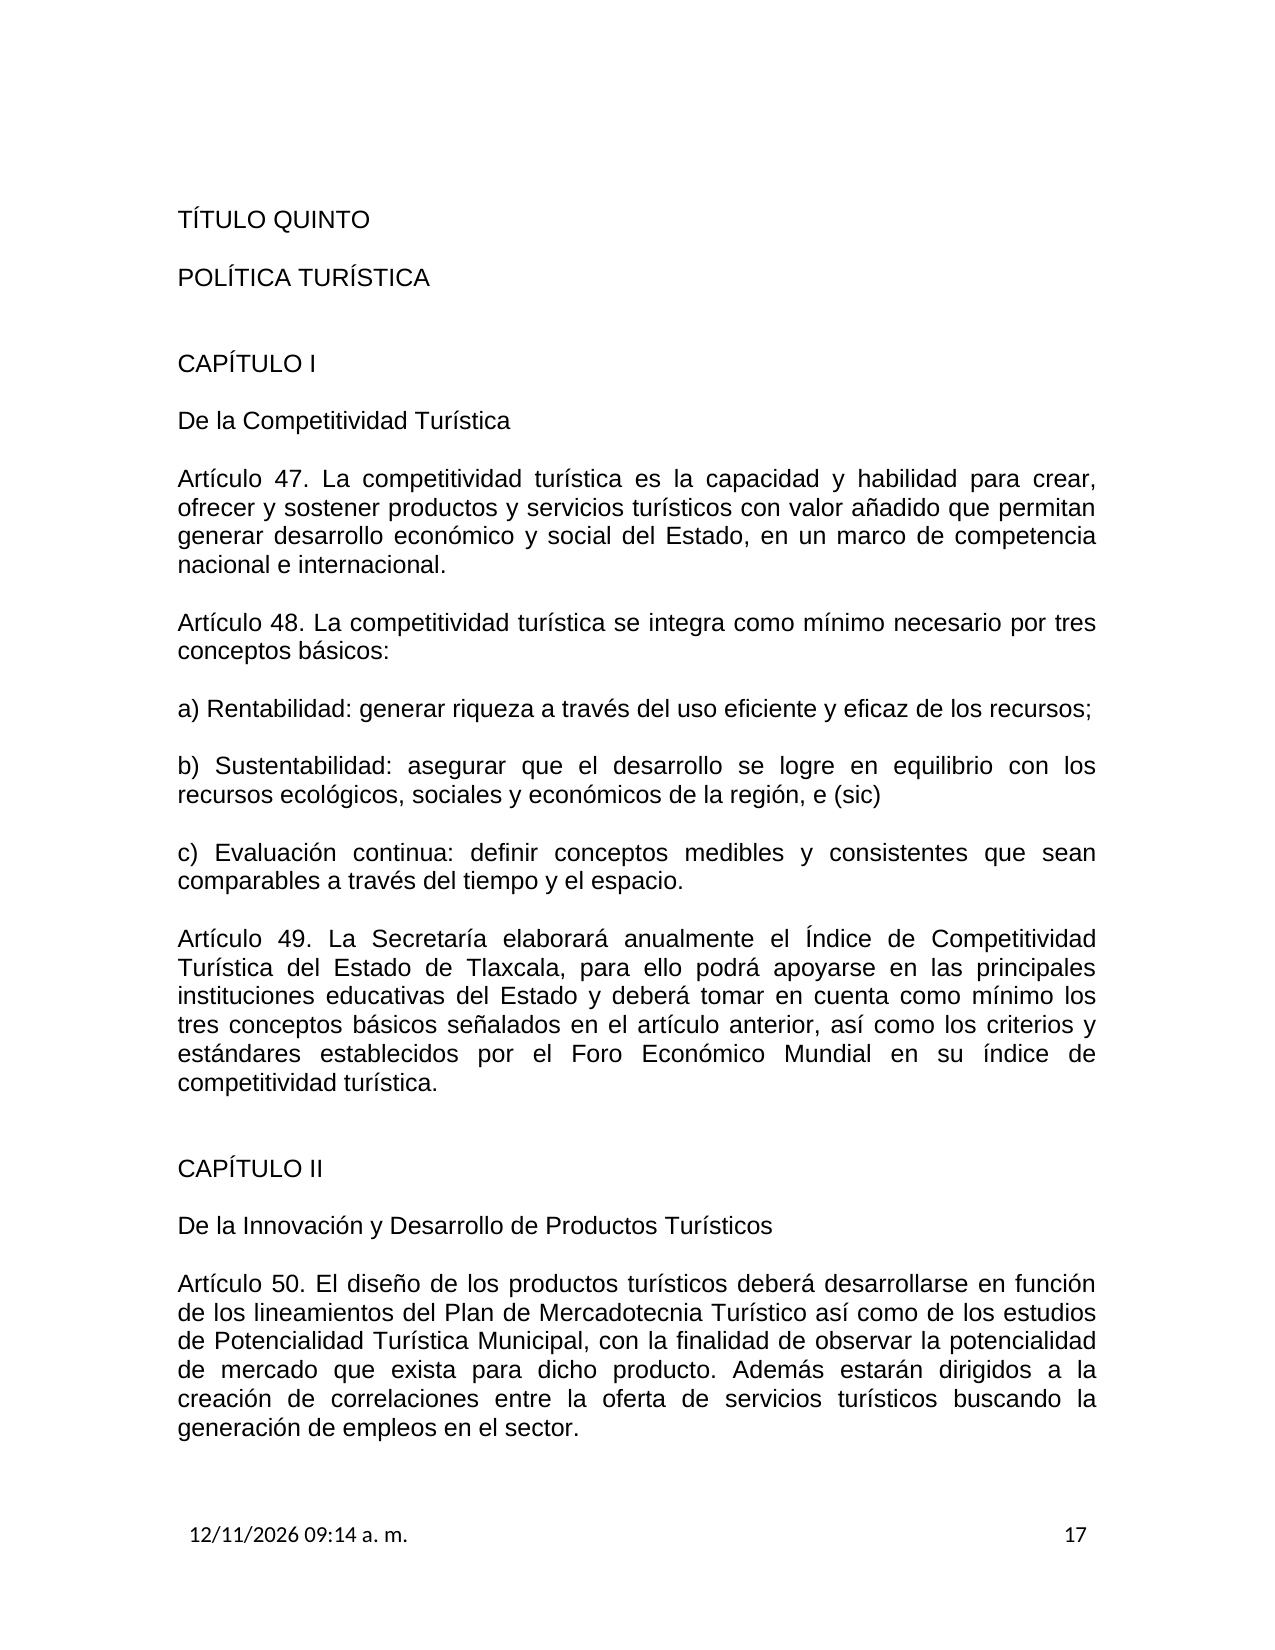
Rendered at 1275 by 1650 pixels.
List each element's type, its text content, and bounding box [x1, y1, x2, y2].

text CAPÍTULO II [177, 1154, 1098, 1183]
text CAPÍTULO I [177, 349, 1098, 378]
text TÍTULO QUINTO [177, 205, 1098, 234]
text De la Competitividad Turística [177, 406, 1098, 435]
text c) Evaluación continua: definir conceptos medibles y consistentes que sean comparables a través del tiempo y el espacio. [177, 838, 1098, 895]
text Artículo 50. El diseño de los productos turísticos deberá desarrollarse en función de los lineamientos del Plan de Mercadotecnia Turístico así como de los estudios de Potencialidad Turística Municipal, con la finalidad de observar la potencialidad de mercado que exista para dicho producto. Además estarán dirigidos a la creación de correlaciones entre la oferta de servicios turísticos buscando la generación de empleos en el sector. [177, 1269, 1098, 1441]
text De la Innovación y Desarrollo de Productos Turísticos [177, 1211, 1098, 1240]
text Artículo 49. La Secretaría elaborará anualmente el Índice de Competitividad Turística del Estado de Tlaxcala, para ello podrá apoyarse en las principales instituciones educativas del Estado y deberá tomar en cuenta como mínimo los tres conceptos básicos señalados en el artículo anterior, así como los criterios y estándares establecidos por el Foro Económico Mundial en su índice de competitividad turística. [177, 924, 1098, 1096]
text POLÍTICA TURÍSTICA [177, 263, 1098, 291]
text Artículo 48. La competitividad turística se integra como mínimo necesario por tres conceptos básicos: [177, 608, 1098, 665]
text a) Rentabilidad: generar riqueza a través del uso eficiente y eficaz de los recursos; [177, 694, 1098, 723]
text b) Sustentabilidad: asegurar que el desarrollo se logre en equilibrio con los recursos ecológicos, sociales y económicos de la región, e (sic) [177, 751, 1098, 809]
text Artículo 47. La competitividad turística es la capacidad y habilidad para crear, ofrecer y sostener productos y servicios turísticos con valor añadido que permitan generar desarrollo económico y social del Estado, en un marco de competencia nacional e internacional. [177, 464, 1098, 579]
